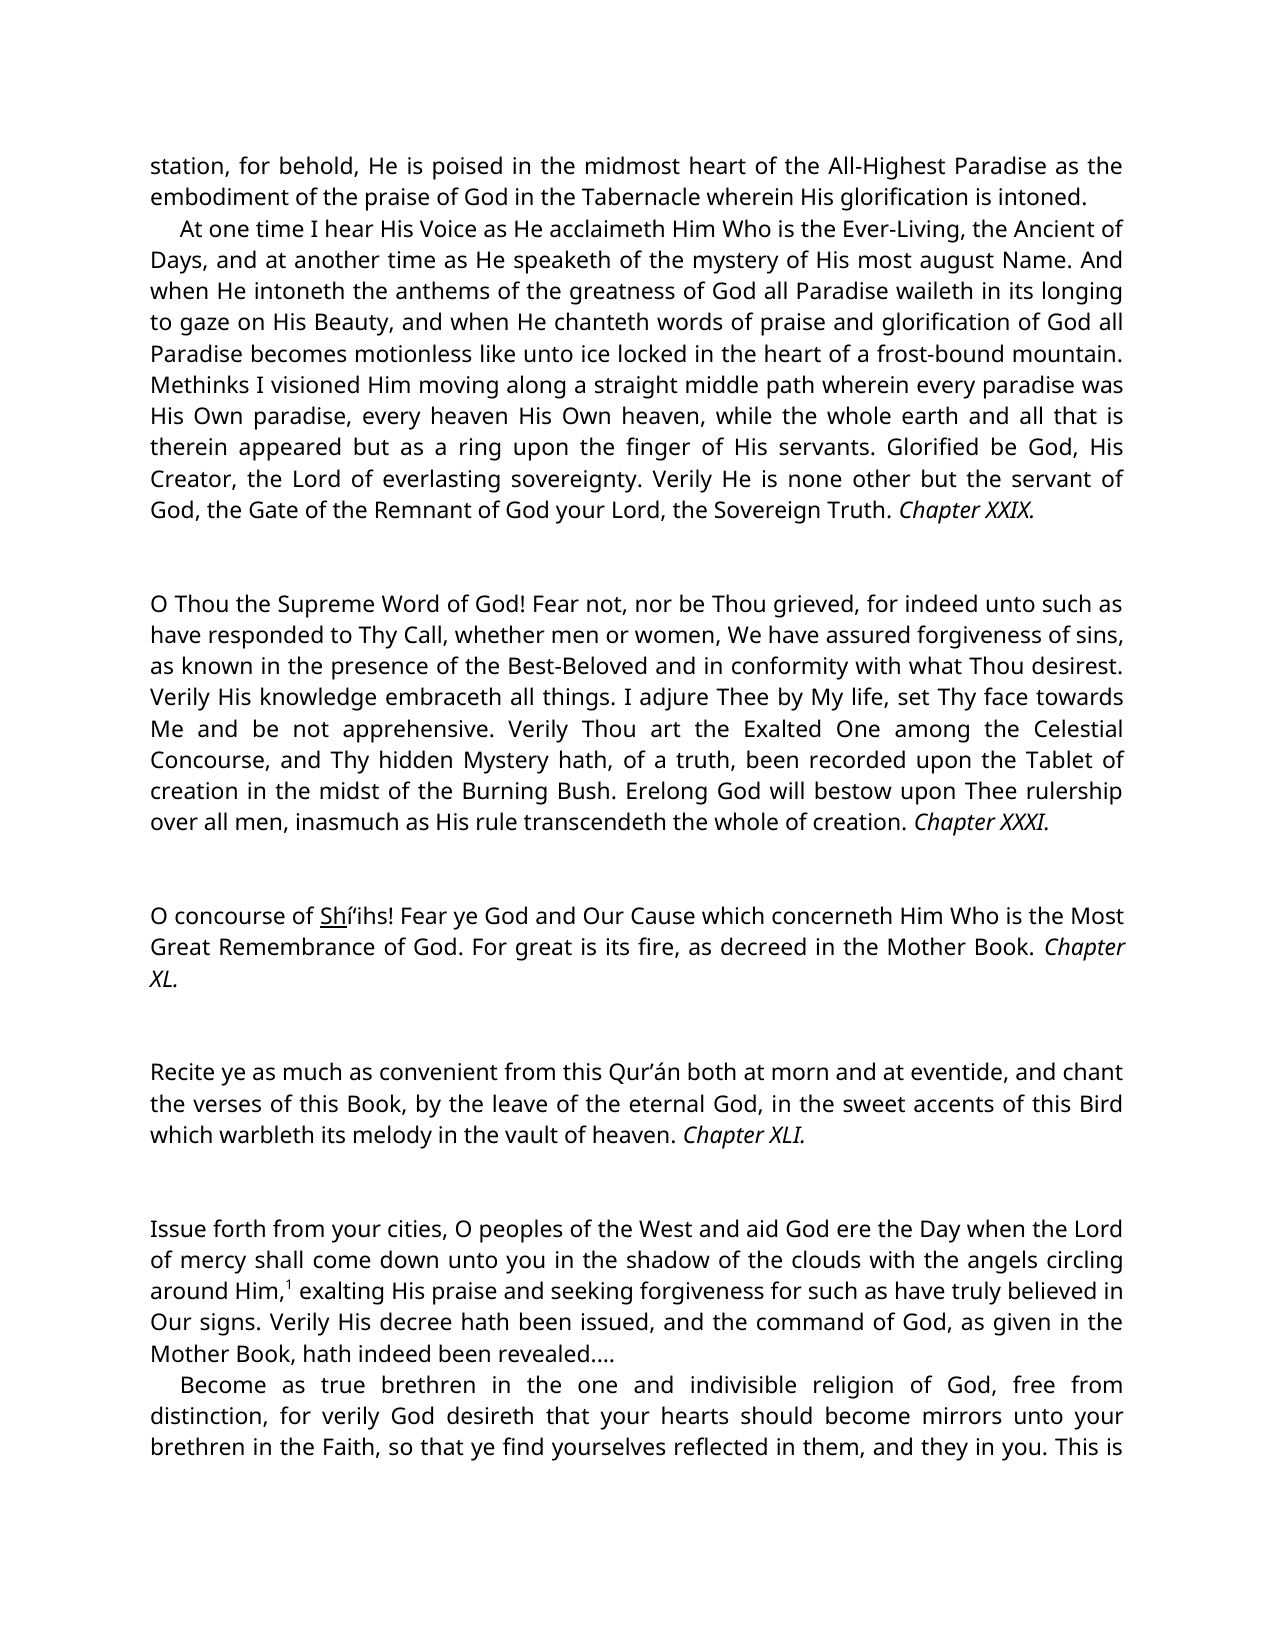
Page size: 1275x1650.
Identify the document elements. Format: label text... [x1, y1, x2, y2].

text Issue forth from your cities, O peoples of the West and aid God ere the Day when the Lord of mercy shall come down unto you in the shadow of the clouds with the angels circling around Him,1 exalting His praise and seeking forgiveness for such as have truly believed in Our signs. Verily His decree hath been issued, and the command of God, as given in the Mother Book, hath indeed been revealed.… [150, 1212, 1125, 1369]
text Recite ye as much as convenient from this Qur’án both at morn and at eventide, and chant the verses of this Book, by the leave of the eternal God, in the sweet accents of this Bird which warbleth its melody in the vault of heaven. Chapter XLI. [150, 1056, 1125, 1150]
text At one time I hear His Voice as He acclaimeth Him Who is the Ever-Living, the Ancient of Days, and at another time as He speaketh of the mystery of His most august Name. And when He intoneth the anthems of the greatness of God all Paradise waileth in its longing to gaze on His Beauty, and when He chanteth words of praise and glorification of God all Paradise becomes motionless like unto ice locked in the heart of a frost-bound mountain. Methinks I visioned Him moving along a straight middle path wherein every paradise was His Own paradise, every heaven His Own heaven, while the whole earth and all that is therein appeared but as a ring upon the finger of His servants. Glorified be God, His Creator, the Lord of everlasting sovereignty. Verily He is none other but the servant of God, the Gate of the Remnant of God your Lord, the Sovereign Truth. Chapter XXIX. [150, 212, 1125, 525]
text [150, 150, 1125, 212]
text O Thou the Supreme Word of God! Fear not, nor be Thou grieved, for indeed unto such as have responded to Thy Call, whether men or women, We have assured forgiveness of sins, as known in the presence of the Best-Beloved and in conformity with what Thou desirest. Verily His knowledge embraceth all things. I adjure Thee by My life, set Thy face towards Me and be not apprehensive. Verily Thou art the Exalted One among the Celestial Concourse, and Thy hidden Mystery hath, of a truth, been recorded upon the Tablet of creation in the midst of the Burning Bush. Erelong God will bestow upon Thee rulership over all men, inasmuch as His rule transcendeth the whole of creation. Chapter XXXI. [150, 587, 1125, 837]
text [150, 1369, 1125, 1462]
text O concourse of Shí‘ihs! Fear ye God and Our Cause which concerneth Him Who is the Most Great Remembrance of God. For great is its fire, as decreed in the Mother Book. Chapter XL. [150, 900, 1125, 994]
